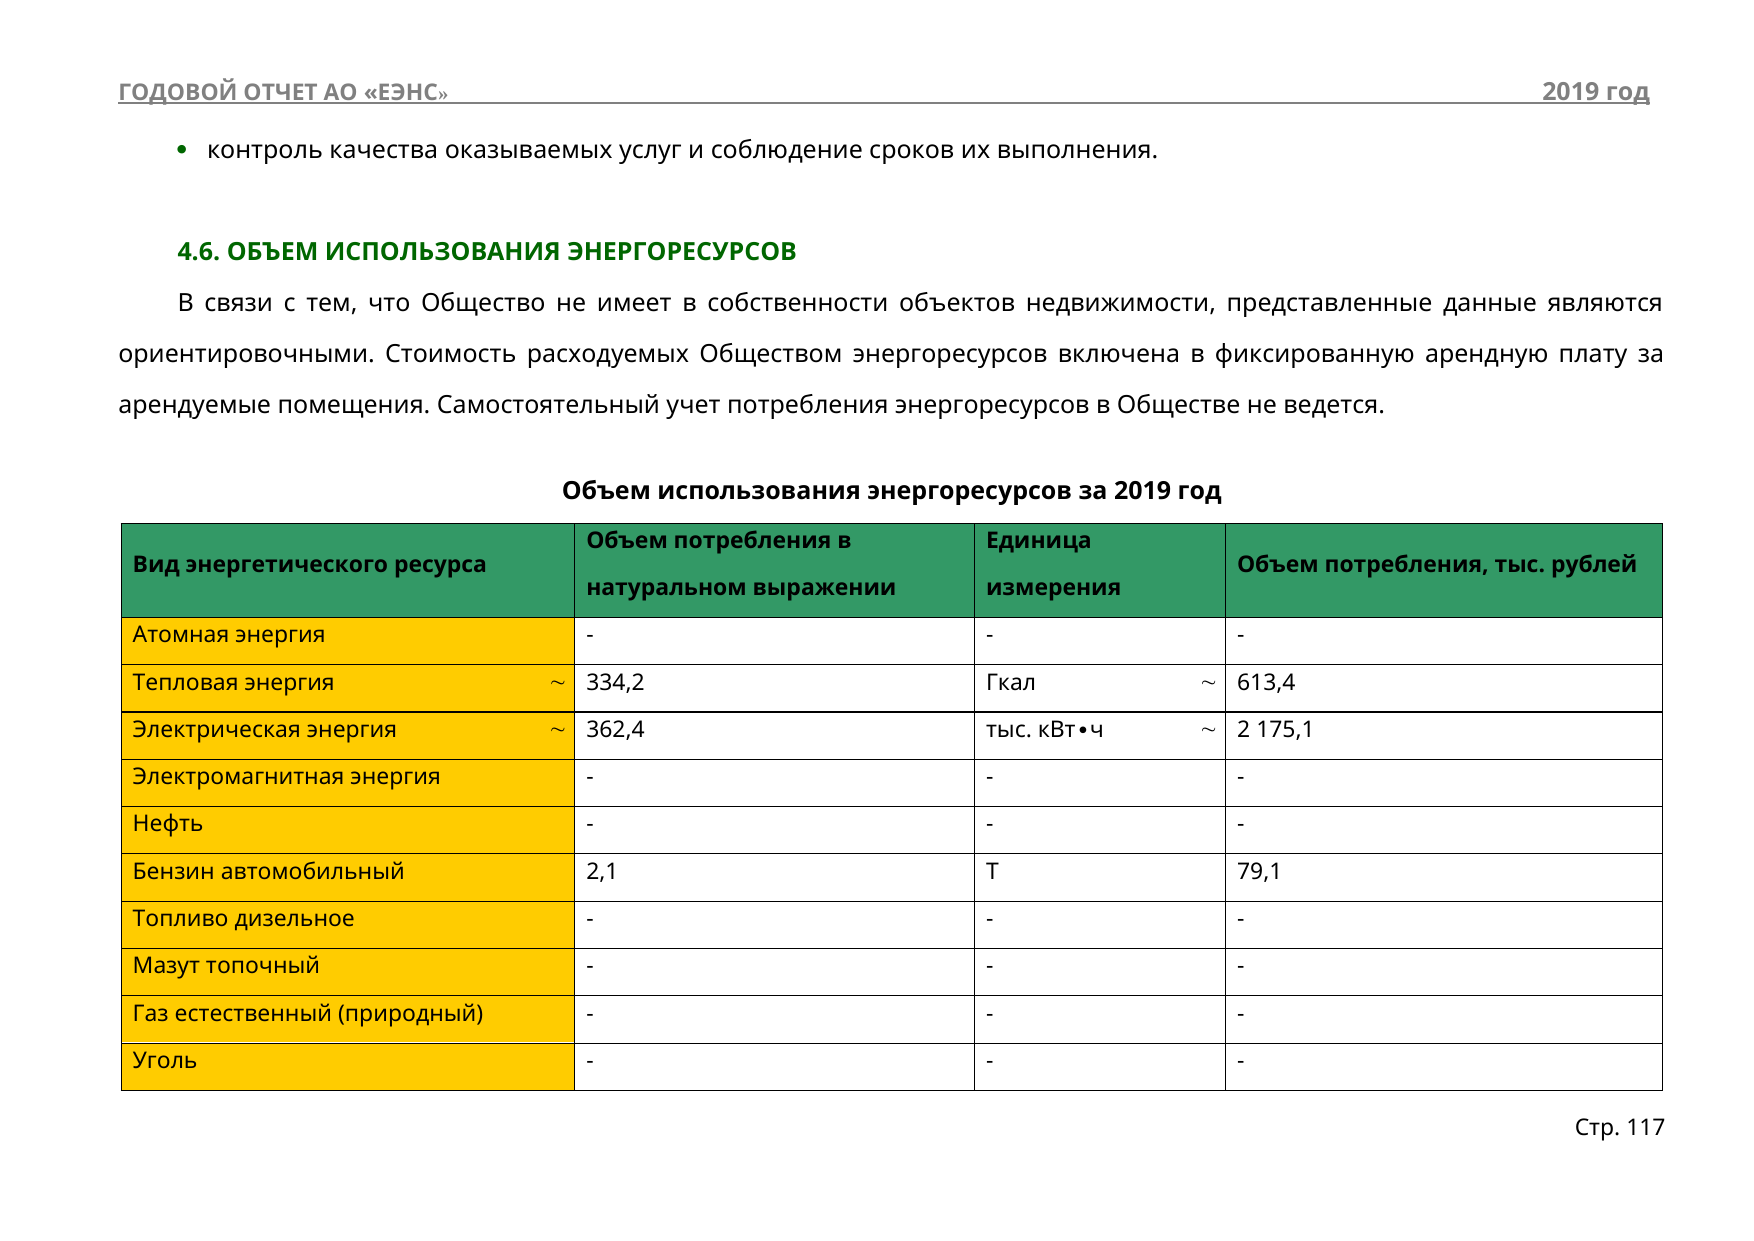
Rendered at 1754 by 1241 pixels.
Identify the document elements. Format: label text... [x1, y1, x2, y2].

table_cell 362,4 [575, 713, 974, 759]
table_cell - [1226, 807, 1662, 853]
table_cell Топливо дизельное [122, 902, 574, 948]
table_header Объем потребления, тыс. рублей [1226, 524, 1662, 617]
table_header Вид энергетического ресурса [122, 524, 574, 617]
table_cell 79,1 [1226, 854, 1662, 901]
table_header Объем потребления в натуральном выражении [575, 524, 974, 617]
table_cell Нефть [122, 807, 574, 853]
table_cell 334,2 [575, 665, 974, 711]
table_cell Электрическая энергия [122, 713, 574, 759]
table_cell тыс. кВт∙ч [975, 713, 1225, 759]
text Объем использования энергоресурсов за 2019 год [118, 472, 1665, 506]
table_cell Бензин автомобильный [122, 854, 574, 901]
table_cell - [975, 807, 1225, 853]
table_cell - [575, 902, 974, 948]
table_cell Атомная энергия [122, 618, 574, 664]
table_cell Мазут топочный [122, 949, 574, 995]
table_cell 2,1 [575, 854, 974, 901]
table_cell - [975, 902, 1225, 948]
table_cell - [1226, 760, 1662, 806]
subtitle 4.6. Объем использования энергоресурсов [118, 234, 1665, 268]
text В связи с тем, что Общество не имеет в собственности объектов недвижимости, представленные данные являются ориентировочными. Стоимость расходуемых Обществом энергоресурсов включена в фиксированную арендную плату за арендуемые помещения. Самостоятельный учет потребления энергоресурсов в Обществе не ведется. [118, 285, 1665, 421]
table_cell - [975, 949, 1225, 995]
table_cell - [575, 618, 974, 664]
table_cell - [1226, 618, 1662, 664]
table_cell 2 175,1 [1226, 713, 1662, 759]
table_cell - [575, 807, 974, 853]
table_cell - [575, 1044, 974, 1090]
table_cell - [575, 760, 974, 806]
table_cell Электромагнитная энергия [122, 760, 574, 806]
table_cell - [1226, 996, 1662, 1042]
table_header Единица измерения [975, 524, 1225, 617]
table_cell - [975, 996, 1225, 1042]
table_cell - [1226, 949, 1662, 995]
table_cell - [975, 1044, 1225, 1090]
table_cell Уголь [122, 1044, 574, 1090]
table_cell Газ естественный (природный) [122, 996, 574, 1042]
table_cell Гкал [975, 665, 1225, 711]
table_cell - [1226, 902, 1662, 948]
table_cell - [975, 618, 1225, 664]
table_cell 613,4 [1226, 665, 1662, 711]
table_cell - [975, 760, 1225, 806]
table_cell - [1226, 1044, 1662, 1090]
list контроль качества оказываемых услуг и соблюдение сроков их выполнения. [118, 132, 1665, 166]
table_cell Тепловая энергия [122, 665, 574, 711]
table_cell - [575, 949, 974, 995]
table_cell - [575, 996, 974, 1042]
table_cell Т [975, 854, 1225, 901]
